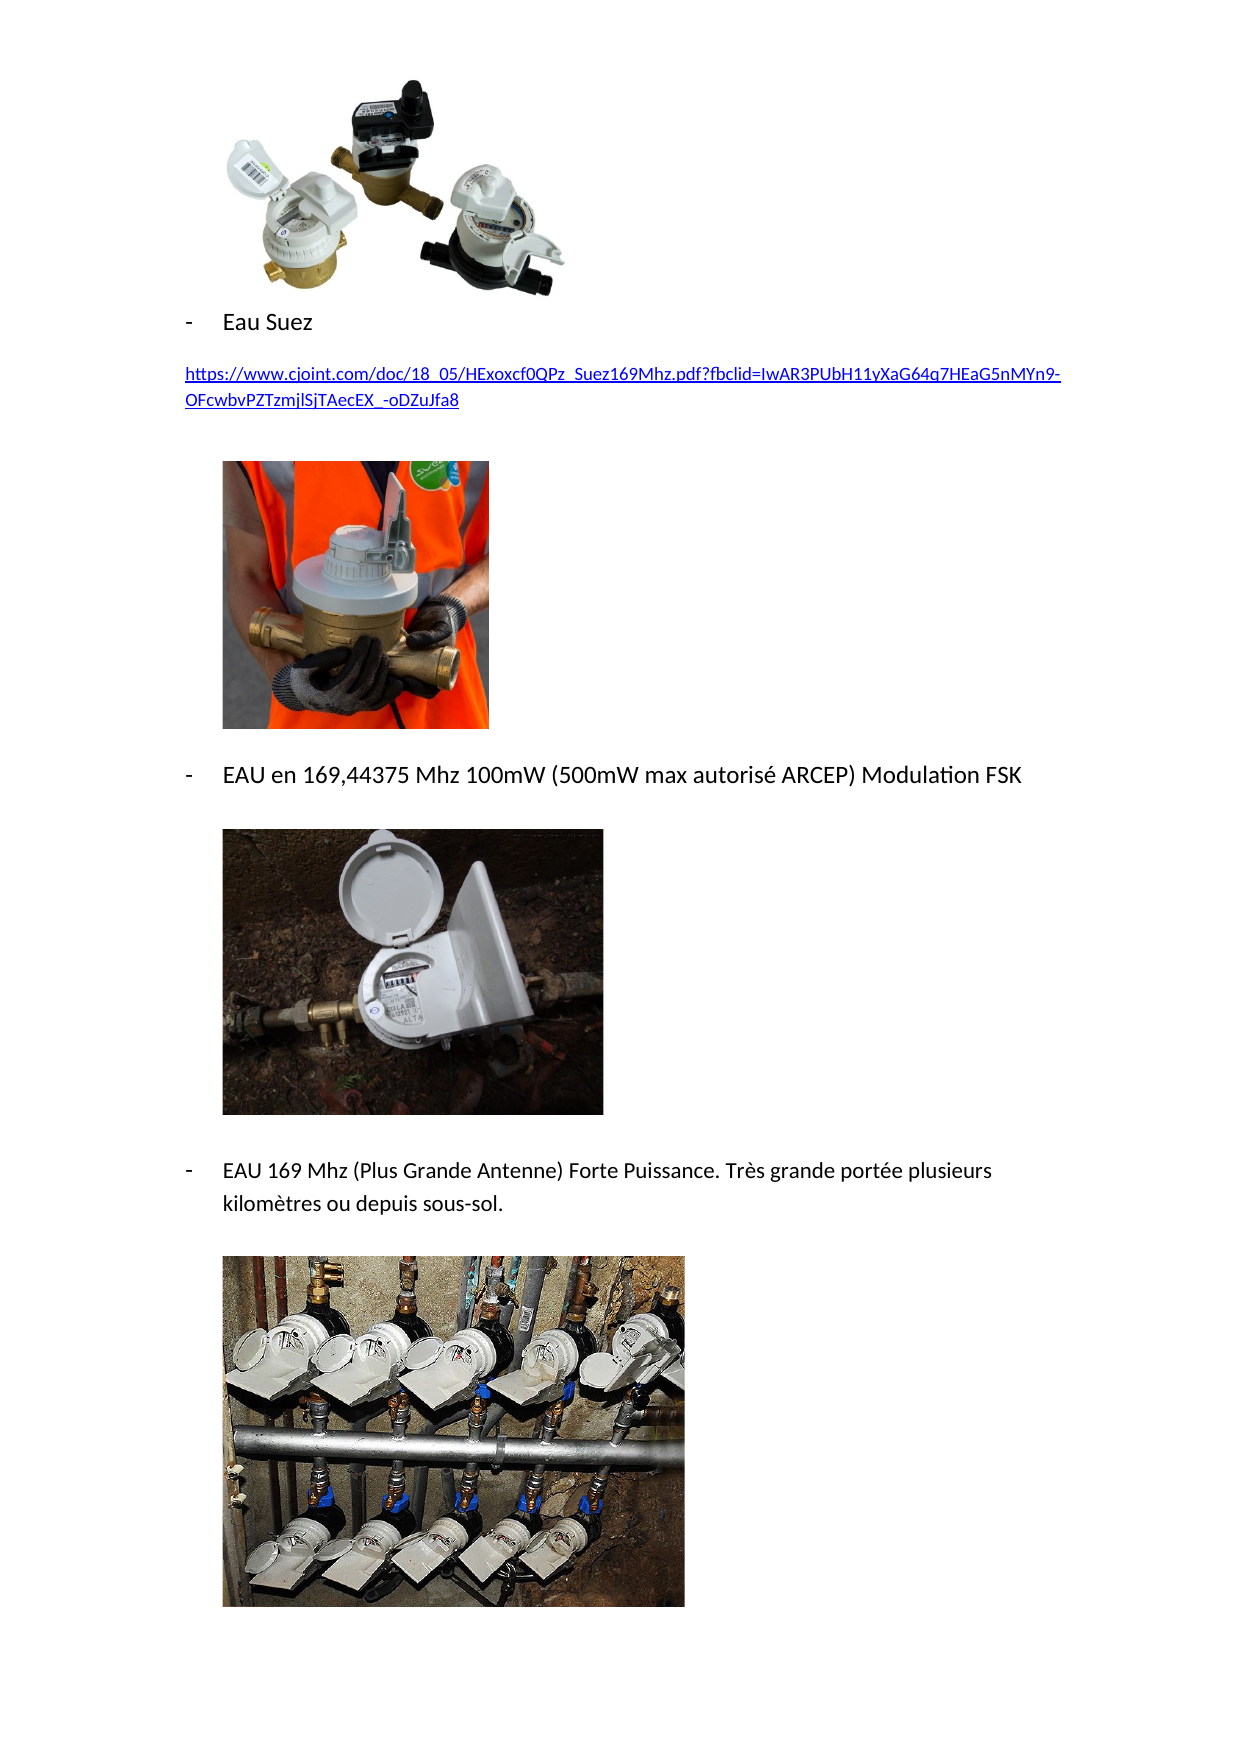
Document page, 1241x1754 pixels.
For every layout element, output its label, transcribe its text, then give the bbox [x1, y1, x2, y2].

list Eau Suez [185, 306, 1093, 337]
picture [222, 1256, 685, 1607]
picture [222, 70, 572, 302]
picture [222, 461, 489, 729]
picture [222, 829, 604, 1115]
text https://www.cjoint.com/doc/18_05/HExoxcf0QPz_Suez169Mhz.pdf?fbclid=IwAR3PUbH11yXaG64q7HEaG5nMYn9-OFcwbvPZTzmjlSjTAecEX_-oDZuJfa8 [185, 362, 1093, 411]
list EAU 169 Mhz (Plus Grande Antenne) Forte Puissance. Très grande portée plusieurs kilomètres ou depuis sous-sol. [185, 1154, 1093, 1217]
list EAU en 169,44375 Mhz 100mW (500mW max autorisé ARCEP) Modulation FSK [185, 759, 1093, 790]
